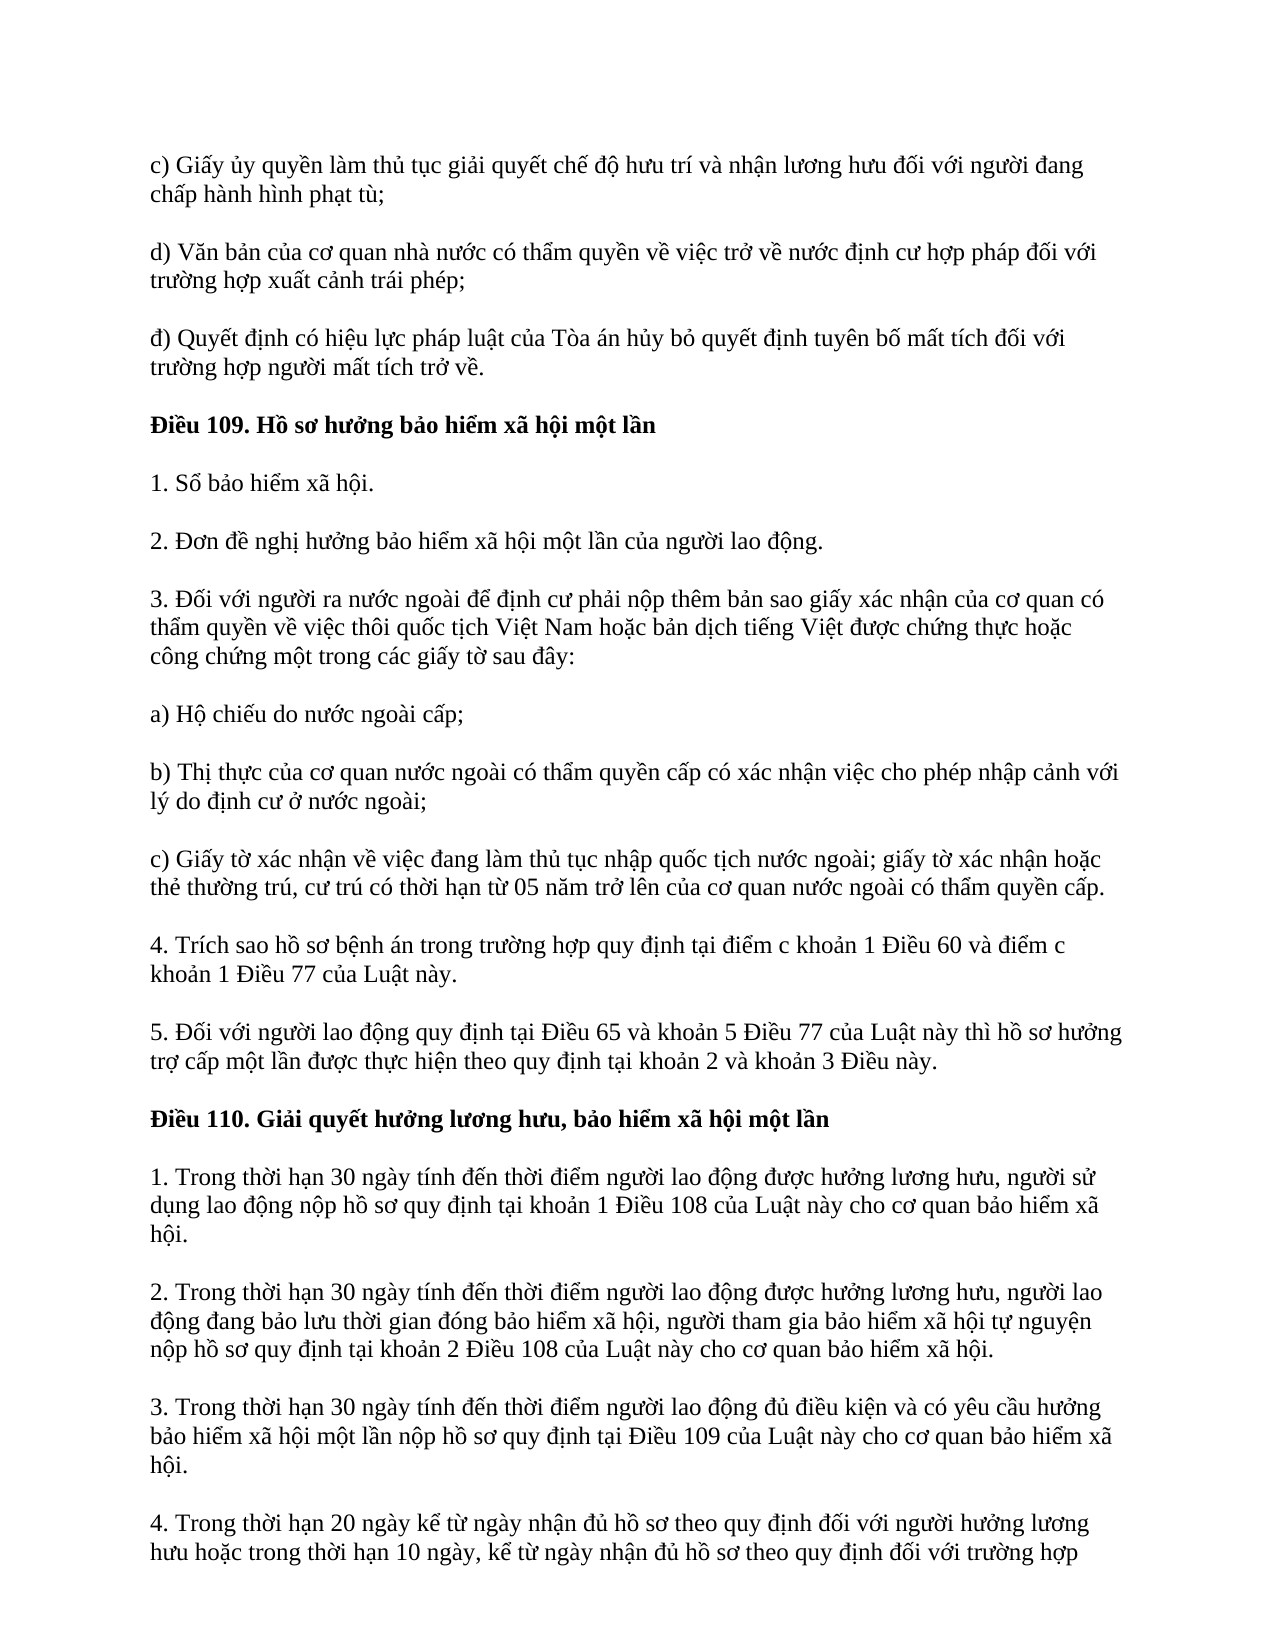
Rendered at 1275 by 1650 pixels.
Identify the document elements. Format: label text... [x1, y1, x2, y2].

text a) Hộ chiếu do nước ngoài cấp; [150, 699, 1125, 728]
text 3. Đối với người ra nước ngoài để định cư phải nộp thêm bản sao giấy xác nhận của cơ quan có thẩm quyền về việc thôi quốc tịch Việt Nam hoặc bản dịch tiếng Việt được chứng thực hoặc công chứng một trong các giấy tờ sau đây: [150, 584, 1125, 670]
text Điều 109. Hồ sơ hưởng bảo hiểm xã hội một lần [150, 410, 1125, 439]
text 4. Trích sao hồ sơ bệnh án trong trường hợp quy định tại điểm c khoản 1 Điều 60 và điểm c khoản 1 Điều 77 của Luật này. [150, 930, 1125, 988]
text 1. Trong thời hạn 30 ngày tính đến thời điểm người lao động được hưởng lương hưu, người sử dụng lao động nộp hồ sơ quy định tại khoản 1 Điều 108 của Luật này cho cơ quan bảo hiểm xã hội. [150, 1162, 1125, 1248]
text Điều 110. Giải quyết hưởng lương hưu, bảo hiểm xã hội một lần [150, 1104, 1125, 1132]
text b) Thị thực của cơ quan nước ngoài có thẩm quyền cấp có xác nhận việc cho phép nhập cảnh với lý do định cư ở nước ngoài; [150, 757, 1125, 814]
text 3. Trong thời hạn 30 ngày tính đến thời điểm người lao động đủ điều kiện và có yêu cầu hưởng bảo hiểm xã hội một lần nộp hồ sơ quy định tại Điều 109 của Luật này cho cơ quan bảo hiểm xã hội. [150, 1392, 1125, 1479]
text 2. Trong thời hạn 30 ngày tính đến thời điểm người lao động được hưởng lương hưu, người lao động đang bảo lưu thời gian đóng bảo hiểm xã hội, người tham gia bảo hiểm xã hội tự nguyện nộp hồ sơ quy định tại khoản 2 Điều 108 của Luật này cho cơ quan bảo hiểm xã hội. [150, 1277, 1125, 1363]
text 5. Đối với người lao động quy định tại Điều 65 và khoản 5 Điều 77 của Luật này thì hồ sơ hưởng trợ cấp một lần được thực hiện theo quy định tại khoản 2 và khoản 3 Điều này. [150, 1017, 1125, 1074]
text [150, 1508, 1125, 1565]
text d) Văn bản của cơ quan nhà nước có thẩm quyền về việc trở về nước định cư hợp pháp đối với trường hợp xuất cảnh trái phép; [150, 237, 1125, 294]
text 2. Đơn đề nghị hưởng bảo hiểm xã hội một lần của người lao động. [150, 526, 1125, 554]
text c) Giấy tờ xác nhận về việc đang làm thủ tục nhập quốc tịch nước ngoài; giấy tờ xác nhận hoặc thẻ thường trú, cư trú có thời hạn từ 05 năm trở lên của cơ quan nước ngoài có thẩm quyền cấp. [150, 844, 1125, 901]
text c) Giấy ủy quyền làm thủ tục giải quyết chế độ hưu trí và nhận lương hưu đối với người đang chấp hành hình phạt tù; [150, 150, 1125, 207]
text đ) Quyết định có hiệu lực pháp luật của Tòa án hủy bỏ quyết định tuyên bố mất tích đối với trường hợp người mất tích trở về. [150, 323, 1125, 381]
text 1. Sổ bảo hiểm xã hội. [150, 468, 1125, 497]
